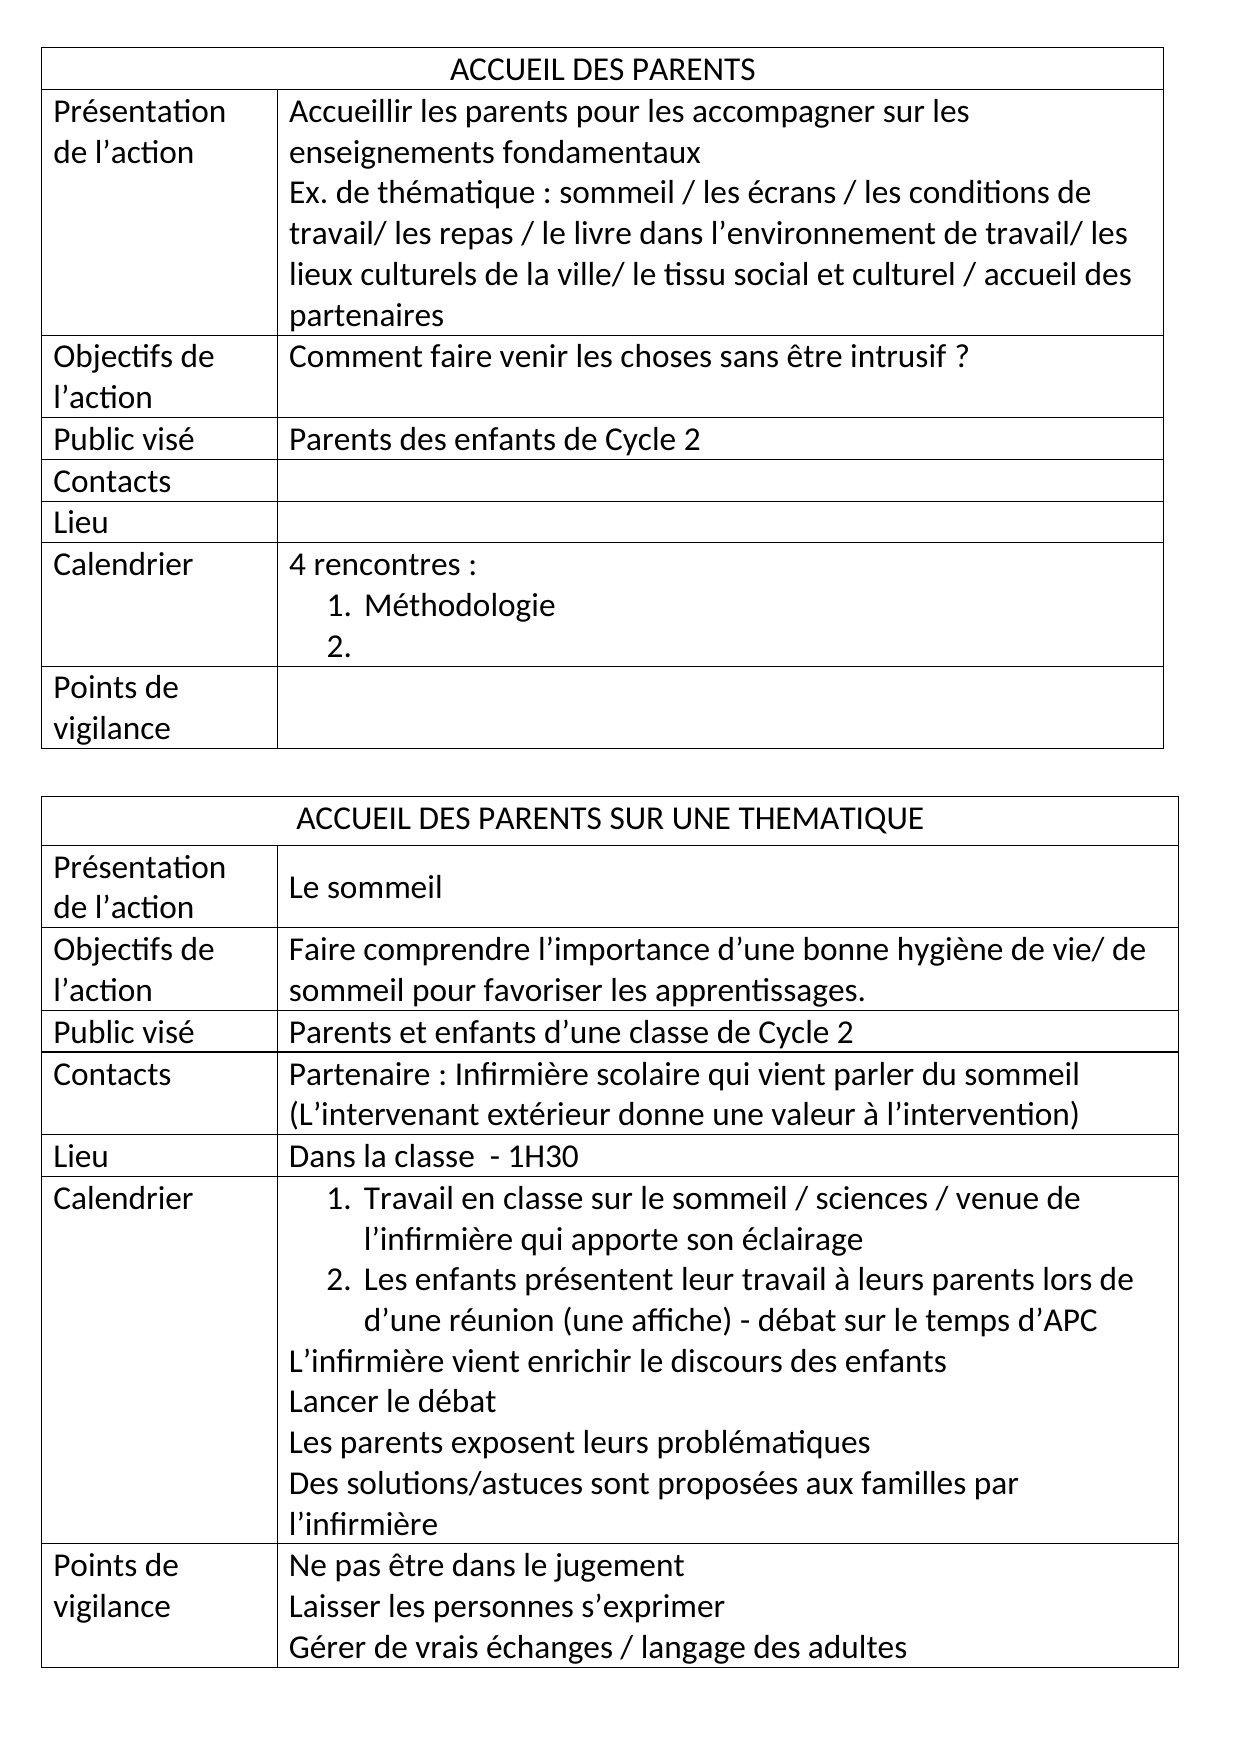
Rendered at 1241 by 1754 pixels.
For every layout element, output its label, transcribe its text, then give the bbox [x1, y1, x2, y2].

table_cell Contacts [42, 1053, 277, 1134]
table_cell Dans la classe - 1H30 [278, 1135, 1178, 1176]
table_cell Calendrier [42, 1177, 277, 1543]
table_cell Points de vigilance [42, 1544, 277, 1667]
table_cell Calendrier [42, 543, 277, 666]
table_cell Lieu [42, 502, 277, 542]
table_cell 4 rencontres : Méthodologie [278, 543, 1163, 666]
table_cell Parents et enfants d’une classe de Cycle 2 [278, 1011, 1178, 1051]
table_cell Présentation de l’action [42, 90, 277, 334]
table_cell Points de vigilance [42, 667, 277, 748]
table_cell Objectifs de l’action [42, 928, 277, 1010]
table_cell Objectifs de l’action [42, 336, 277, 417]
table_cell Contacts [42, 460, 277, 501]
table_cell Partenaire : Infirmière scolaire qui vient parler du sommeil (L’intervenant extérieur donne une valeur à l’intervention) [278, 1053, 1178, 1134]
table_cell Parents des enfants de Cycle 2 [278, 418, 1163, 459]
table_cell Public visé [42, 418, 277, 459]
table_cell Faire comprendre l’importance d’une bonne hygiène de vie/ de sommeil pour favoriser les apprentissages. [278, 928, 1178, 1010]
table_cell Présentation de l’action [42, 846, 277, 927]
table_header ACCUEIL DES PARENTS [42, 48, 1163, 89]
table_cell [278, 460, 1163, 501]
table_header ACCUEIL DES PARENTS SUR UNE THEMATIQUE [42, 797, 1178, 845]
table_cell Ne pas être dans le jugement Laisser les personnes s’exprimer Gérer de vrais échanges / langage des adultes [278, 1544, 1178, 1667]
table_cell Lieu [42, 1135, 277, 1176]
table_cell Public visé [42, 1011, 277, 1051]
table_cell Le sommeil [278, 846, 1178, 927]
table_cell Travail en classe sur le sommeil / sciences / venue de l’infirmière qui apporte son éclairage Les enfants présentent leur travail à leurs parents lors de d’une réunion (une affiche) - débat sur le temps d’APC L’infirmière vient enrichir le discours des enfants Lancer le débat Les parents exposent leurs problématiques Des solutions/astuces sont proposées aux familles par l’infirmière [278, 1177, 1178, 1543]
table_cell [278, 502, 1163, 542]
table_cell Comment faire venir les choses sans être intrusif ? [278, 336, 1163, 417]
table_cell [278, 667, 1163, 748]
table_cell Accueillir les parents pour les accompagner sur les enseignements fondamentaux Ex. de thématique : sommeil / les écrans / les conditions de travail/ les repas / le livre dans l’environnement de travail/ les lieux culturels de la ville/ le tissu social et culturel / accueil des partenaires [278, 90, 1163, 334]
